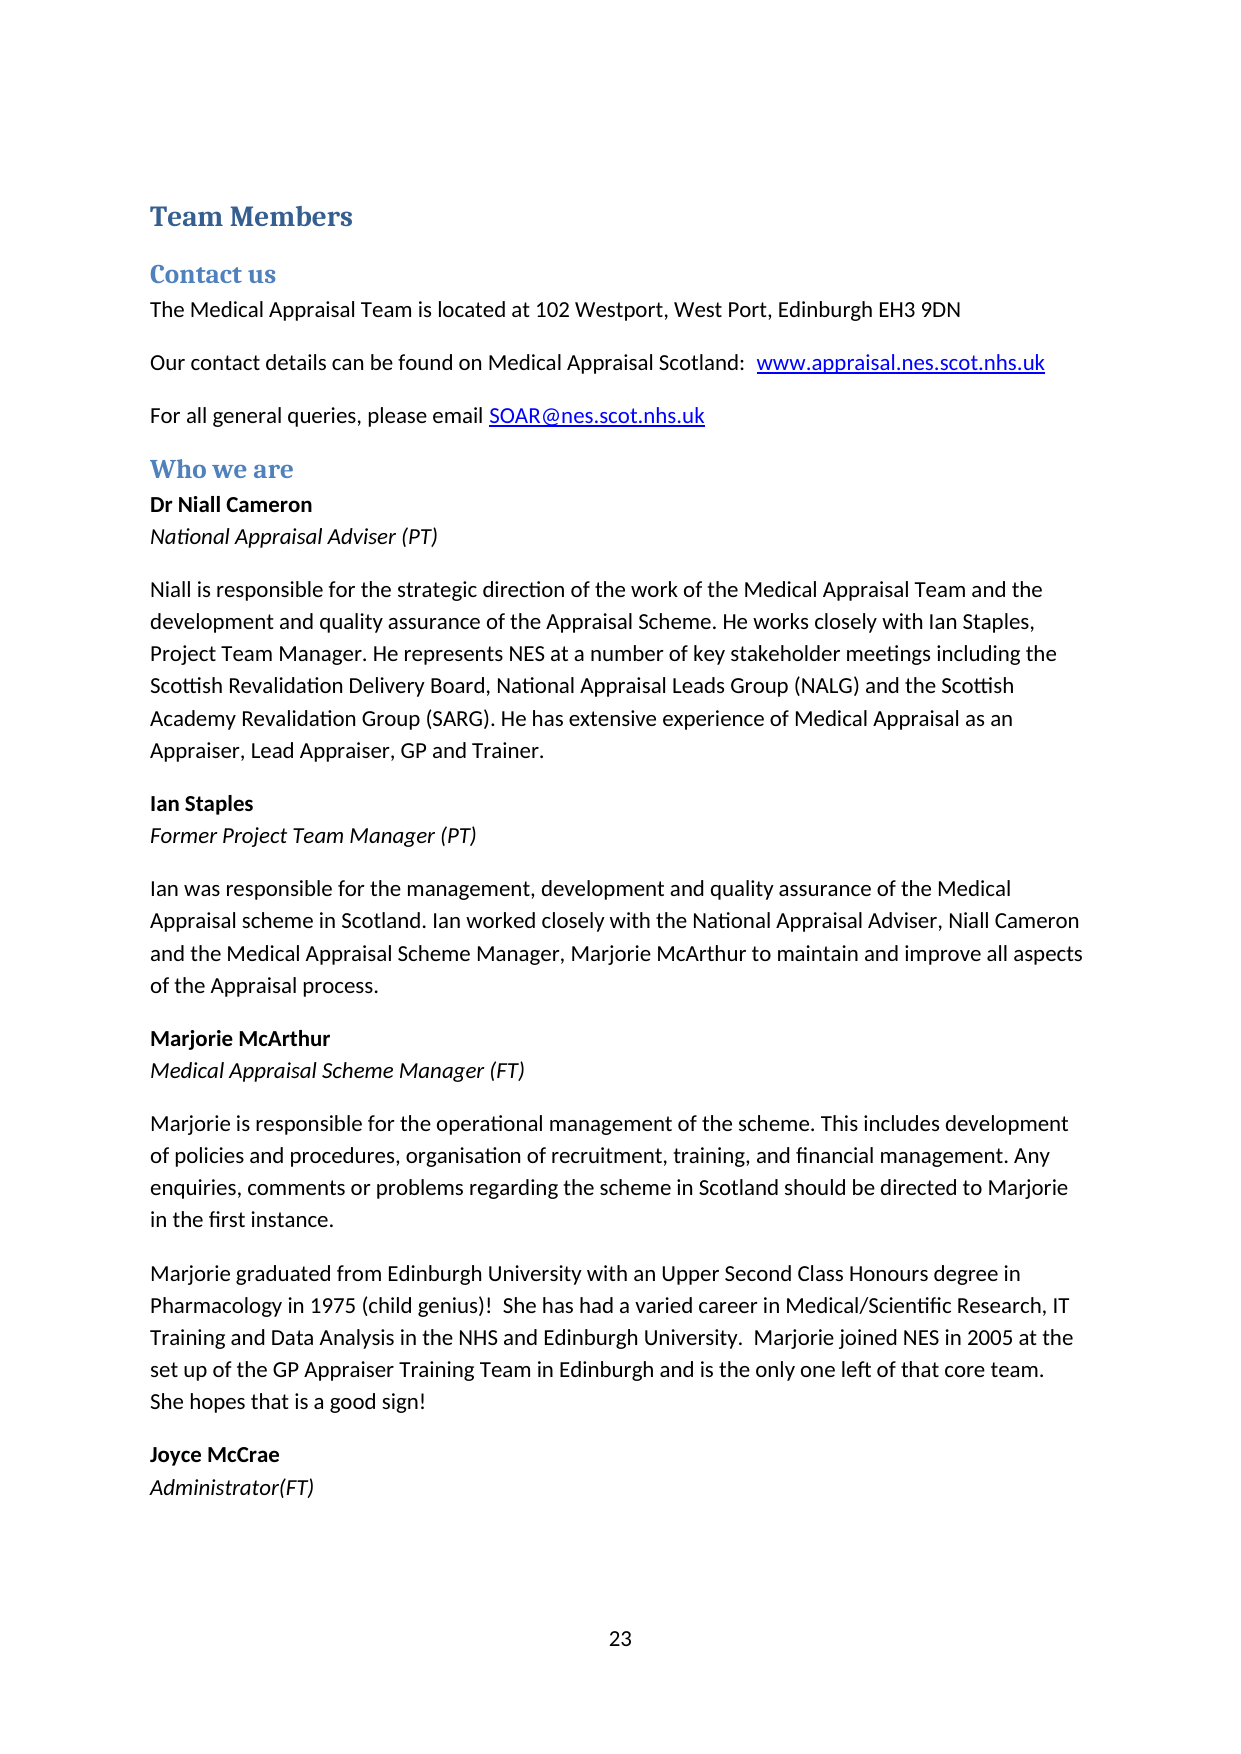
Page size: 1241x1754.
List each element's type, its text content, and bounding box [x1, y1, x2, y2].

text Dr Niall Cameron National Appraisal Adviser (PT) [150, 490, 1090, 550]
text Niall is responsible for the strategic direction of the work of the Medical Appraisal Team and the development and quality assurance of the Appraisal Scheme. He works closely with Ian Staples, Project Team Manager. He represents NES at a number of key stakeholder meetings including the Scottish Revalidation Delivery Board, National Appraisal Leads Group (NALG) and the Scottish Academy Revalidation Group (SARG). He has extensive experience of Medical Appraisal as an Appraiser, Lead Appraiser, GP and Trainer. [150, 575, 1090, 764]
text Marjorie graduated from Edinburgh University with an Upper Second Class Honours degree in Pharmacology in 1975 (child genius)! She has had a varied career in Medical/Scientific Research, IT Training and Data Analysis in the NHS and Edinburgh University. Marjorie joined NES in 2005 at the set up of the GP Appraiser Training Team in Edinburgh and is the only one left of that core team. She hopes that is a good sign! [150, 1259, 1090, 1415]
text Ian Staples Former Project Team Manager (PT) [150, 789, 1090, 849]
text The Medical Appraisal Team is located at 102 Westport, West Port, Edinburgh EH3 9DN [150, 295, 1090, 323]
text Ian was responsible for the management, development and quality assurance of the Medical Appraisal scheme in Scotland. Ian worked closely with the National Appraisal Adviser, Niall Cameron and the Medical Appraisal Scheme Manager, Marjorie McArthur to maintain and improve all aspects of the Appraisal process. [150, 874, 1090, 999]
text For all general queries, please email SOAR@nes.scot.nhs.uk [150, 401, 1090, 429]
subtitle Contact us [150, 259, 1090, 291]
text Marjorie is responsible for the operational management of the scheme. This includes development of policies and procedures, organisation of recruitment, training, and financial management. Any enquiries, comments or problems regarding the scheme in should be directed to Marjorie in the first instance. [150, 1109, 1090, 1234]
subtitle Who we are [150, 454, 1090, 485]
text Our contact details can be found on Medical Appraisal Scotland: www.appraisal.nes.scot.nhs.uk [150, 348, 1090, 376]
text Joyce McCrae Administrator(FT) [150, 1440, 1090, 1501]
subtitle Team Members [150, 200, 1090, 233]
text Marjorie McArthur Medical Appraisal Scheme Manager (FT) [150, 1024, 1090, 1084]
